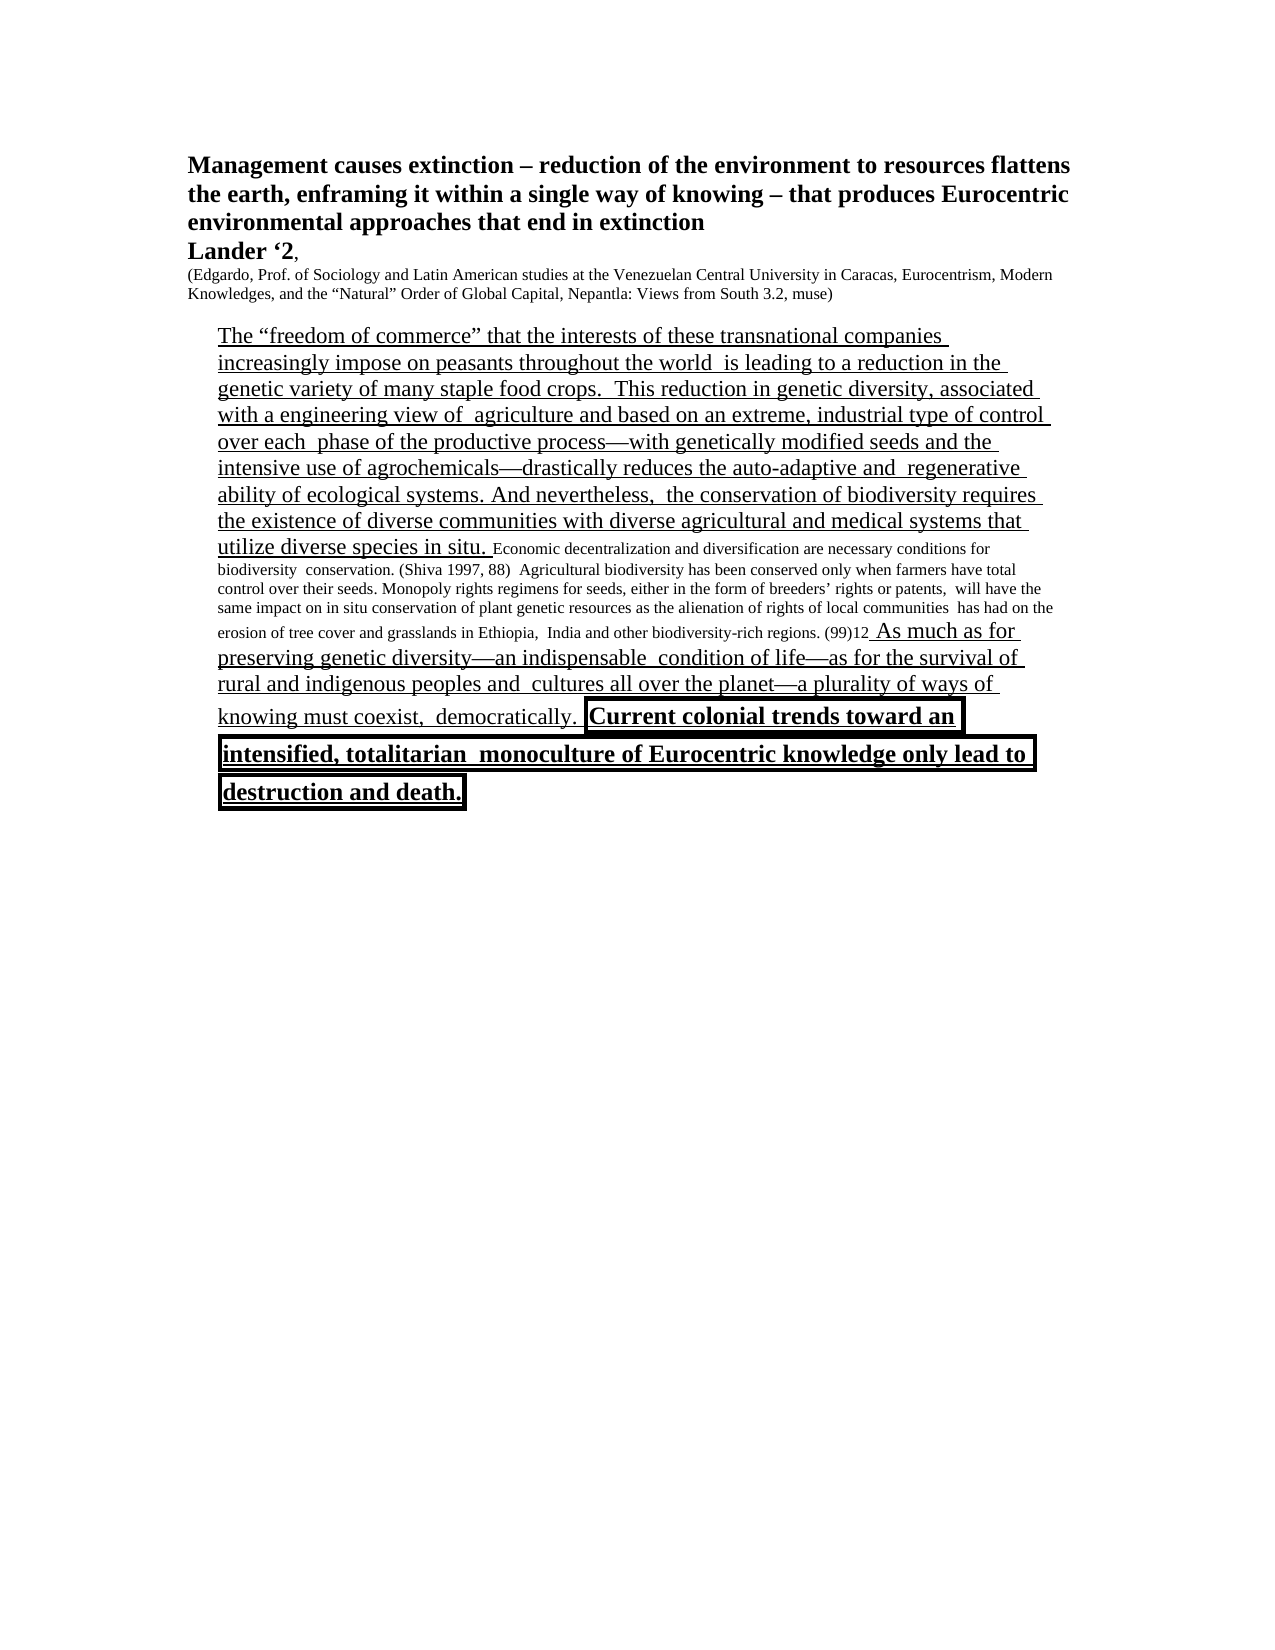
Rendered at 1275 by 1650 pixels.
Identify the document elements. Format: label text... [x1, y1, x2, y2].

text Lander ‘2, [187, 236, 1087, 265]
text The “freedom of commerce” that the interests of these transnational companies increasingly impose on peasants throughout the world is leading to a reduction in the genetic variety of many staple food crops. This reduction in genetic diversity, associated with a engineering view of agriculture and based on an extreme, industrial type of control over each phase of the productive process—with genetically modified seeds and the intensive use of agrochemicals—drastically reduces the auto-adaptive and regenerative ability of ecological systems. And nevertheless, the conservation of biodiversity requires the existence of diverse communities with diverse agricultural and medical systems that utilize diverse species in situ. Economic decentralization and diversification are necessary conditions for biodiversity conservation. (Shiva 1997, 88) Agricultural biodiversity has been conserved only when farmers have total control over their seeds. Monopoly rights regimens for seeds, either in the form of breeders’ rights or patents, will have the same impact on in situ conservation of plant genetic resources as the alienation of rights of local communities has had on the erosion of tree cover and grasslands in Ethiopia, India and other biodiversity-rich regions. (99)12 As much as for preserving genetic diversity—an indispensable condition of life—as for the survival of rural and indigenous peoples and cultures all over the planet—a plurality of ways of knowing must coexist, democratically. Current colonial trends toward an intensified, totalitarian monoculture of Eurocentric knowledge only lead to destruction and death. [217, 322, 1057, 811]
subtitle Management causes extinction – reduction of the environment to resources flattens the earth, enframing it within a single way of knowing – that produces Eurocentric environmental approaches that end in extinction [187, 150, 1087, 236]
text (Edgardo, Prof. of Sociology and Latin American studies at the Venezuelan Central University in Caracas, Eurocentrism, Modern Knowledges, and the “Natural” Order of Global Capital, Nepantla: Views from South 3.2, muse) [187, 265, 1087, 303]
